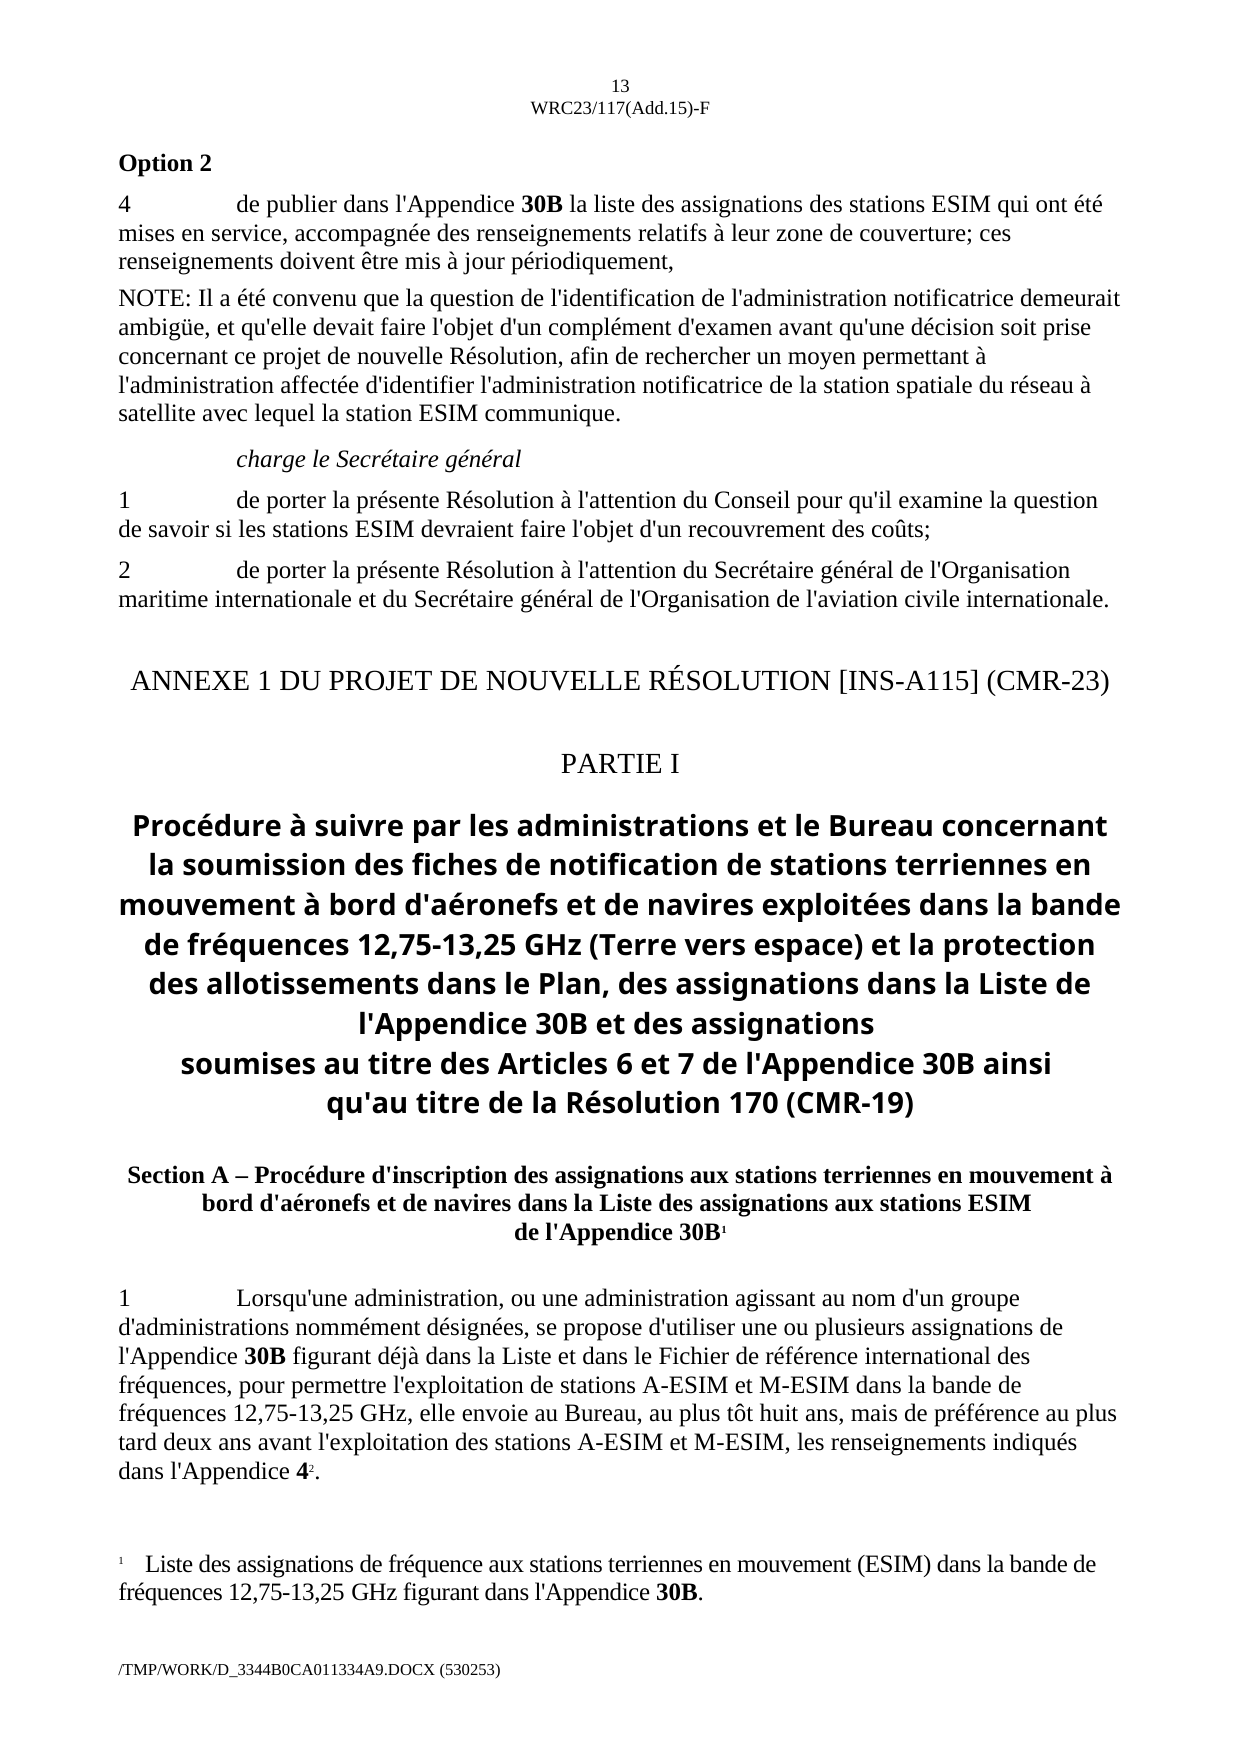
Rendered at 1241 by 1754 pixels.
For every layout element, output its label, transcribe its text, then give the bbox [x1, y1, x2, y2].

text PartIE I [118, 746, 1122, 780]
text 4 de publier dans l'Appendice 30B la liste des assignations des stations ESIM qui ont été mises en service, accompagnée des renseignements relatifs à leur zone de couverture; ces renseignements doivent être mis à jour périodiquement, [118, 189, 1122, 275]
text charge le Secrétaire général [236, 444, 1122, 473]
title 1 Lorsqu'une administration, ou une administration agissant au nom d'un groupe d'administrations nommément désignées, se propose d'utiliser une ou plusieurs assignations de l'Appendice 30B figurant déjà dans la Liste et dans le Fichier de référence international des fréquences, pour permettre l'exploitation de stations A-ESIM et M-ESIM dans la bande de fréquences 12,75-13,25 GHz, elle envoie au Bureau, au plus tôt huit ans, mais de préférence au plus tard deux ans avant l'exploitation des stations A-ESIM et M-ESIM, les renseignements indiqués dans l'Appendice 42. [118, 1283, 1122, 1485]
text 2 de porter la présente Résolution à l'attention du Secrétaire général de l'Organisation maritime internationale et du Secrétaire général de l'Organisation de l'aviation civile internationale. [118, 555, 1122, 613]
text Section A – Procédure d'inscription des assignations aux stations terriennes en mouvement à bord d'aéronefs et de navires dans la Liste des assignations aux stations ESIM de l'Appendice 30B1 [118, 1160, 1122, 1246]
text NOTE: Il a été convenu que la question de l'identification de l'administration notificatrice demeurait ambigüe, et qu'elle devait faire l'objet d'un complément d'examen avant qu'une décision soit prise concernant ce projet de nouvelle Résolution, afin de rechercher un moyen permettant à l'administration affectée d'identifier l'administration notificatrice de la station spatiale du réseau à satellite avec lequel la station ESIM communique. [118, 283, 1122, 427]
subtitle Option 2 [118, 148, 1122, 176]
title Procédure à suivre par les administrations et le Bureau concernant la soumission des fiches de notification de stations terriennes en mouvement à bord d'aéronefs et de navires exploitées dans la bande de fréquences 12,75-13,25 GHz (Terre vers espace) et la protection des allotissements dans le Plan, des assignations dans la Liste de l'Appendice 30B et des assignations soumises au titre des Articles 6 et 7 de l'Appendice 30B ainsi qu'au titre de la Résolution 170 (CMR-19) [118, 805, 1122, 1122]
text 1 de porter la présente Résolution à l'attention du Conseil pour qu'il examine la question de savoir si les stations ESIM devraient faire l'objet d'un recouvrement des coûts; [118, 485, 1122, 543]
text ANNEXE 1 DU PROJET DE NOUVELLE RÉSOLUTION [INS-A115] (CMR-23) [118, 663, 1122, 696]
